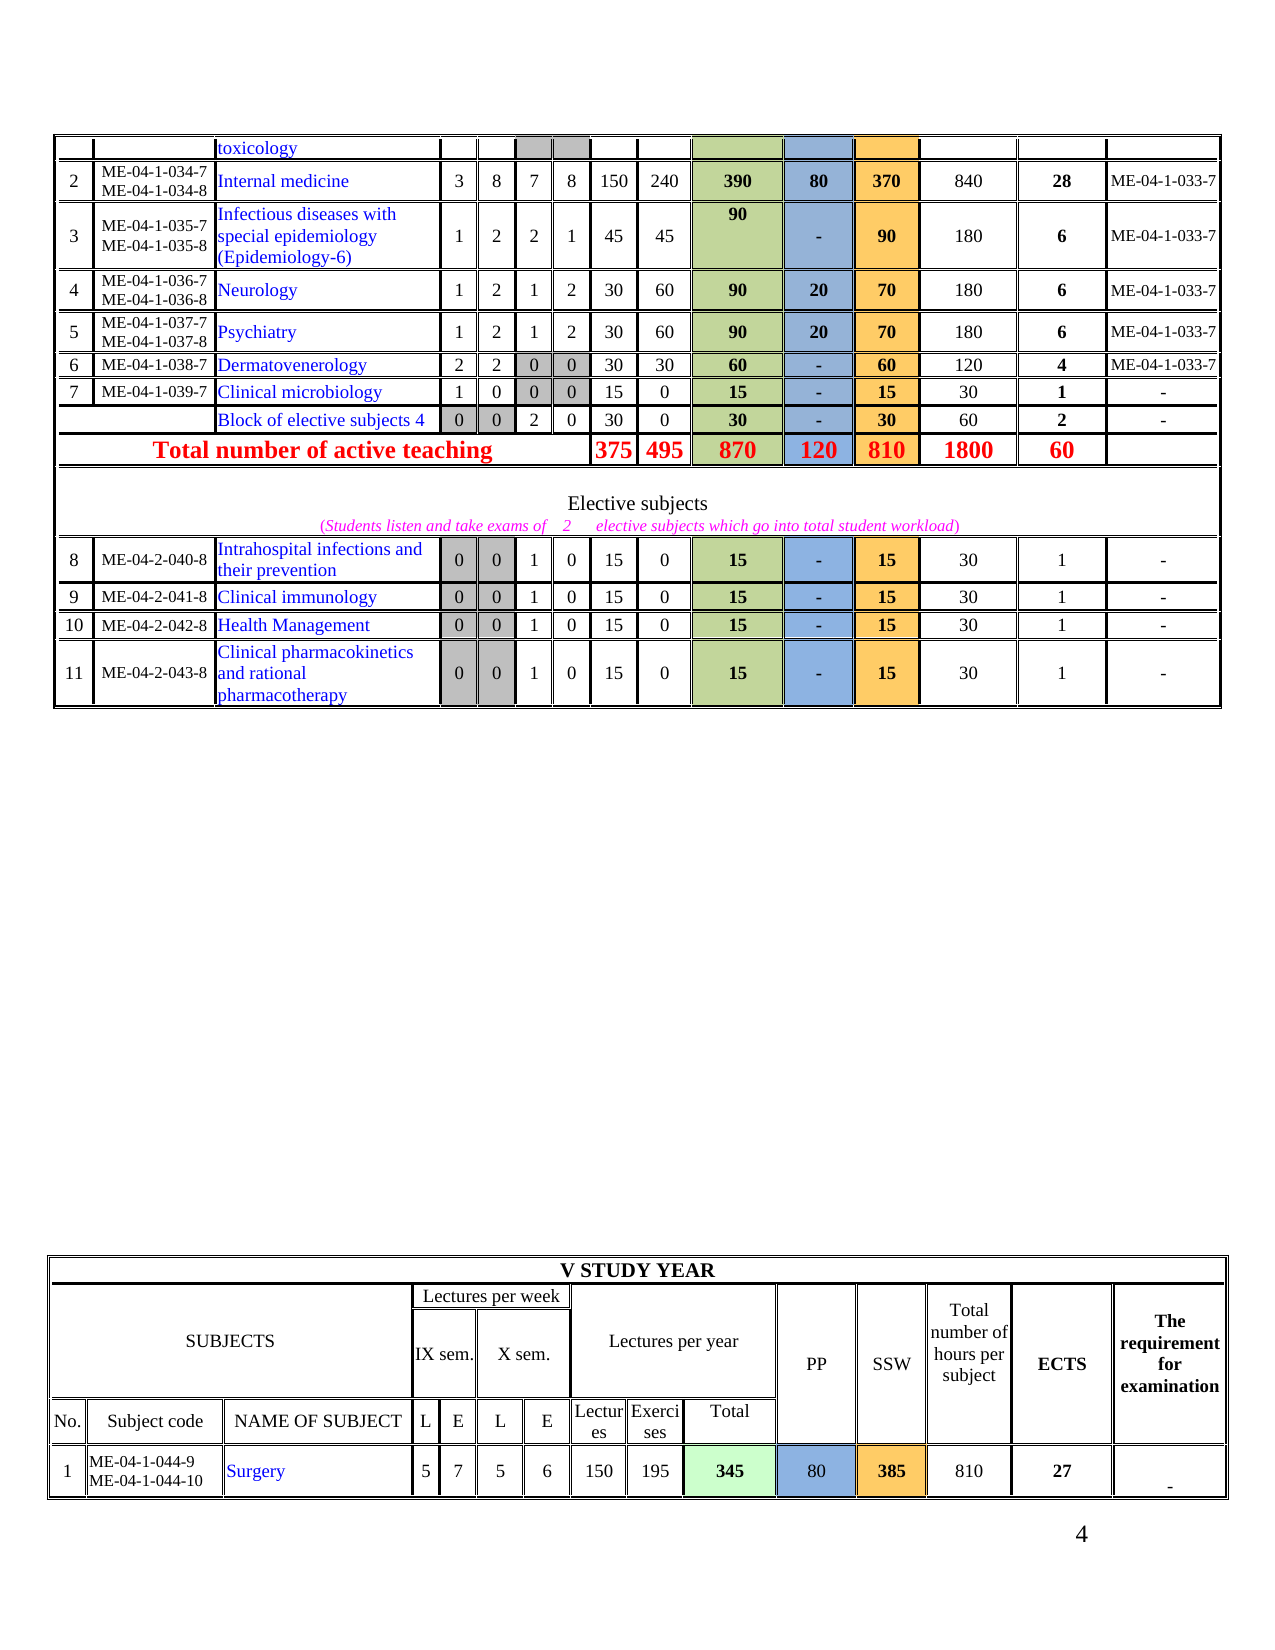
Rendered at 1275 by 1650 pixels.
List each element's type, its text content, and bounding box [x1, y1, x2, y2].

table_cell 60 [637, 137, 692, 158]
table_cell 7 [55, 376, 93, 404]
table_cell 1 [517, 538, 551, 581]
table_cell 0 [479, 379, 514, 404]
table_cell NAME OF SUBJECT [225, 1400, 411, 1443]
table_cell 20 [785, 313, 852, 351]
table_cell Health Management [217, 613, 439, 637]
table_cell МЕ-04-2-040-8 [95, 538, 214, 581]
table_cell 0 [637, 641, 692, 705]
table_cell 6 [55, 351, 93, 376]
table_cell 60 [856, 354, 918, 376]
table_cell 0 [479, 584, 514, 609]
table_cell 385 [856, 1446, 927, 1496]
table_cell SUBJECTS [50, 1282, 411, 1396]
table_cell 90 [693, 203, 782, 268]
table_cell 6 [1019, 203, 1105, 268]
table_cell Total number of active teaching [56, 432, 589, 464]
table_cell 70 [856, 313, 918, 351]
table_cell 6 [1019, 271, 1105, 309]
table_cell - [785, 354, 852, 376]
table_cell 15 [592, 613, 636, 637]
table_cell 90 [856, 203, 918, 268]
table_cell 120 [785, 435, 852, 464]
table_cell 80 [776, 1446, 856, 1496]
table_cell 28 [1019, 162, 1105, 200]
table_cell ECTS [1013, 1285, 1111, 1443]
table_cell 8 [56, 535, 92, 581]
table_cell 1 [56, 137, 93, 158]
table_cell 3 [440, 137, 478, 158]
table_cell 2 [442, 354, 476, 376]
table_cell 1 [515, 641, 553, 705]
table_cell 0 [478, 641, 515, 705]
table_cell 2 [554, 313, 589, 351]
table_cell [1115, 1282, 1225, 1307]
table_cell 20 [785, 271, 852, 309]
table_cell 180 [921, 271, 1016, 309]
table_cell 10 [56, 609, 92, 637]
table_cell 30 [919, 641, 1017, 705]
table_cell 810 [927, 1446, 1011, 1496]
table_cell 45 [639, 203, 690, 268]
table_cell 3 [442, 162, 476, 200]
table_cell Internal medicine [217, 162, 439, 200]
table_cell Dermatovenerology [217, 354, 439, 376]
table_cell 2 [56, 158, 92, 200]
table_cell МЕ-04-1-033-7 [93, 135, 215, 158]
table_cell 2 [479, 271, 514, 309]
table_cell 870 [693, 435, 782, 464]
table_cell 240 [639, 162, 690, 200]
table_cell 15 [592, 584, 636, 609]
table_cell 15 [590, 641, 637, 705]
table_cell 0 [553, 137, 590, 158]
table_cell 15 [592, 379, 636, 404]
table_cell Lectures [572, 1400, 625, 1443]
table_cell Exercises [628, 1400, 682, 1443]
table_cell 60 [639, 313, 690, 351]
table_cell 30 [921, 613, 1016, 637]
table_cell 15 [693, 613, 782, 637]
table_cell Block of elective subjects 4 [217, 407, 439, 432]
table_cell - [785, 407, 852, 432]
table_cell 80 [785, 162, 852, 200]
table_cell 30 [639, 354, 690, 376]
table_cell 4 [55, 268, 93, 309]
table_header V STUDY YEAR [50, 1258, 1225, 1282]
table_cell 2 [479, 313, 514, 351]
table_cell 1 [442, 271, 476, 309]
table_cell Elective subjects (Students listen and take exams of 2 elective subjects which go into total student workload) [56, 464, 1220, 534]
table_cell МЕ-04-1-038-7 [95, 354, 214, 376]
table_cell Neurology [217, 271, 439, 309]
table_cell МЕ-04-1-037-7 МЕ-04-1-037-8 [95, 313, 214, 351]
table_cell 5 [56, 309, 92, 351]
table_cell 0 [442, 538, 476, 581]
table_cell 0 [442, 407, 476, 432]
table_cell 150 [571, 1446, 627, 1496]
table_cell 1 [517, 613, 551, 637]
table_cell Clinical immunology [217, 584, 439, 609]
table_cell 0 [479, 407, 514, 432]
table_cell 0 [639, 538, 690, 581]
table_cell 60 [639, 271, 690, 309]
table_cell 2 [1019, 407, 1105, 432]
table_cell [1108, 432, 1219, 464]
table_cell МЕ-04-1-036-7 МЕ-04-1-036-8 [95, 271, 214, 309]
table_cell - [1106, 638, 1220, 705]
table_cell 30 [921, 538, 1016, 581]
table_cell 15 [693, 538, 782, 581]
table_cell 390 [693, 162, 782, 200]
table_cell 0 [517, 354, 551, 376]
table_cell 30 [693, 407, 782, 432]
table_cell 30 [921, 584, 1016, 609]
table_cell [1115, 1396, 1225, 1443]
table_cell МЕ-04-1-034-7 МЕ-04-1-034-8 [95, 162, 214, 200]
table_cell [215, 137, 440, 158]
table_cell 0 [440, 641, 478, 705]
table_cell 60 [921, 407, 1016, 432]
table_cell 375 [592, 435, 636, 464]
table_cell МЕ-04-1-033-7 [1106, 268, 1221, 309]
table_cell 0 [554, 407, 589, 432]
table_cell 180 [921, 313, 1016, 351]
table_cell 6 [1019, 313, 1105, 351]
table_cell 1 [1018, 641, 1106, 705]
table_cell - [1113, 1443, 1227, 1496]
table_cell 30 [592, 313, 636, 351]
table_cell МЕ-04-1-033-7 [1108, 158, 1220, 200]
table_cell 7 [1018, 137, 1106, 158]
table_cell 15 [856, 538, 918, 581]
table_cell - [785, 584, 852, 609]
table_cell 3 [55, 200, 93, 268]
table_cell 30 [592, 354, 636, 376]
table_cell [56, 404, 214, 432]
table_cell 4 [478, 137, 515, 158]
table_cell 15 [856, 613, 918, 637]
table_cell 0 [442, 584, 476, 609]
table_cell 2 [479, 354, 514, 376]
table_cell 0 [479, 538, 514, 581]
table_cell 30 [921, 379, 1016, 404]
table_cell 45 [590, 137, 637, 158]
table_cell L [414, 1400, 438, 1443]
table_cell 2 [554, 271, 589, 309]
table_cell IX sem. [414, 1310, 475, 1396]
table_cell 370 [856, 162, 918, 200]
table_cell 0 [554, 354, 589, 376]
table_cell 15 [856, 379, 918, 404]
table_cell The requirement for examination [1115, 1307, 1225, 1396]
table_cell 0 [554, 538, 589, 581]
table_cell 120 [921, 354, 1016, 376]
table_cell 1 [1019, 613, 1105, 637]
table_cell 810 [856, 435, 918, 464]
table_cell No. [50, 1396, 87, 1443]
table_cell SSW [858, 1285, 925, 1443]
table_cell 2 [517, 407, 551, 432]
table_cell 9 [56, 581, 92, 609]
table_cell 1 [1019, 538, 1105, 581]
table_cell 60 [693, 354, 782, 376]
table_cell 0 [639, 379, 690, 404]
table_cell - [785, 538, 852, 581]
table_cell 8 [554, 162, 589, 200]
table_cell 0 [639, 407, 690, 432]
table_cell 1 [554, 203, 589, 268]
table_cell 1 [442, 313, 476, 351]
table_cell Subject code [88, 1400, 222, 1443]
table_cell МЕ-04-1-033-7 [1106, 200, 1221, 268]
table_cell 0 [442, 613, 476, 637]
table_cell 105 [854, 137, 919, 158]
table_cell 30 [856, 407, 918, 432]
table_cell - [785, 379, 852, 404]
table_cell 840 [921, 162, 1016, 200]
table_cell 0 [479, 613, 514, 637]
table_cell МЕ-04-2-042-8 [95, 613, 214, 637]
table_cell 7 [439, 1446, 477, 1496]
table_cell 0 [639, 584, 690, 609]
table_cell Surgery [224, 1446, 412, 1496]
table_cell МЕ-04-1-044-9 МЕ-04-1-044-10 [87, 1446, 224, 1496]
table_cell Total [685, 1400, 775, 1443]
table_cell 15 [693, 379, 782, 404]
table_cell - [785, 203, 852, 268]
table_cell E [525, 1400, 569, 1443]
table_cell 90 [693, 313, 782, 351]
table_cell 1 [517, 271, 551, 309]
table_cell 11 [56, 638, 93, 705]
table_cell 180 [921, 203, 1016, 268]
table_cell 195 [627, 1446, 683, 1496]
table_cell [1106, 137, 1219, 158]
table_cell 2 [517, 203, 551, 268]
table_cell L [478, 1400, 522, 1443]
table_cell 60 [1019, 435, 1105, 464]
table_cell МЕ-04-1-033-7 [1106, 351, 1221, 376]
table_cell - [1108, 404, 1219, 432]
table_cell 0 [554, 613, 589, 637]
table_cell 0 [554, 584, 589, 609]
table_cell 1 [517, 313, 551, 351]
table_cell 27 [1011, 1443, 1113, 1496]
table_cell PP [778, 1285, 855, 1443]
table_cell - [1108, 609, 1220, 637]
table_cell 70 [856, 271, 918, 309]
table_cell 15 [693, 584, 782, 609]
table_cell 0 [515, 137, 553, 158]
table_cell E [441, 1400, 475, 1443]
table_cell 1 [442, 203, 476, 268]
table_cell 2 [479, 203, 514, 268]
table_cell 1 [517, 584, 551, 609]
table_cell - [1108, 581, 1219, 609]
table_cell 345 [683, 1446, 776, 1496]
table_cell МЕ-04-1-039-7 [95, 379, 214, 404]
table_cell - [785, 613, 852, 637]
table_cell 6 [524, 1446, 571, 1496]
table_cell Clinical microbiology [217, 379, 439, 404]
table_cell 8 [479, 162, 514, 200]
table_cell - [784, 638, 854, 705]
table_cell 150 [592, 162, 636, 200]
table_cell 1 [442, 379, 476, 404]
table_cell 45 [592, 203, 636, 268]
table_cell 0 [517, 379, 551, 404]
table_cell 0 [639, 613, 690, 637]
table_cell 0 [553, 641, 590, 705]
table_cell МЕ-04-1-033-7 [1108, 309, 1220, 351]
table_cell - [1108, 535, 1220, 581]
table_cell Intrahospital infections and their prevention [217, 538, 439, 581]
table_cell 105 [692, 137, 784, 158]
table_cell Lectures per week [414, 1285, 569, 1307]
table_cell 1 [1019, 379, 1105, 404]
table_cell Infectious diseases with special epidemiology (Epidemiology-6) [217, 203, 439, 268]
table_cell Psychiatry [217, 313, 439, 351]
table_cell МЕ-04-1-035-7 МЕ-04-1-035-8 [95, 203, 214, 268]
table_cell 0 [554, 379, 589, 404]
table_cell X sem. [478, 1310, 569, 1396]
table_cell МЕ-04-2-041-8 [95, 584, 214, 609]
table_cell 90 [693, 271, 782, 309]
table_cell 15 [692, 641, 784, 705]
table_cell 30 [592, 271, 636, 309]
table_cell 4 [1019, 354, 1105, 376]
table_cell 30 [592, 407, 636, 432]
table_cell 495 [639, 435, 690, 464]
table_cell Total number of hours per subject [928, 1285, 1010, 1443]
table_cell - [1106, 376, 1221, 404]
table_cell 15 [854, 641, 919, 705]
table_cell МЕ-04-2-043-8 [93, 641, 215, 705]
table_cell 1800 [921, 435, 1016, 464]
table_cell 210 [919, 137, 1017, 158]
table_cell 1 [1019, 584, 1105, 609]
table_cell - [784, 135, 854, 158]
table_cell 15 [592, 538, 636, 581]
table_cell Lectures per year [572, 1285, 775, 1396]
table_cell 5 [412, 1446, 439, 1496]
table_cell 7 [517, 162, 551, 200]
table_cell 1 [48, 1443, 87, 1496]
table_cell 5 [477, 1446, 524, 1496]
table_cell 15 [856, 584, 918, 609]
table_cell Clinical pharmacokinetics and rational pharmacotherapy [217, 641, 440, 705]
